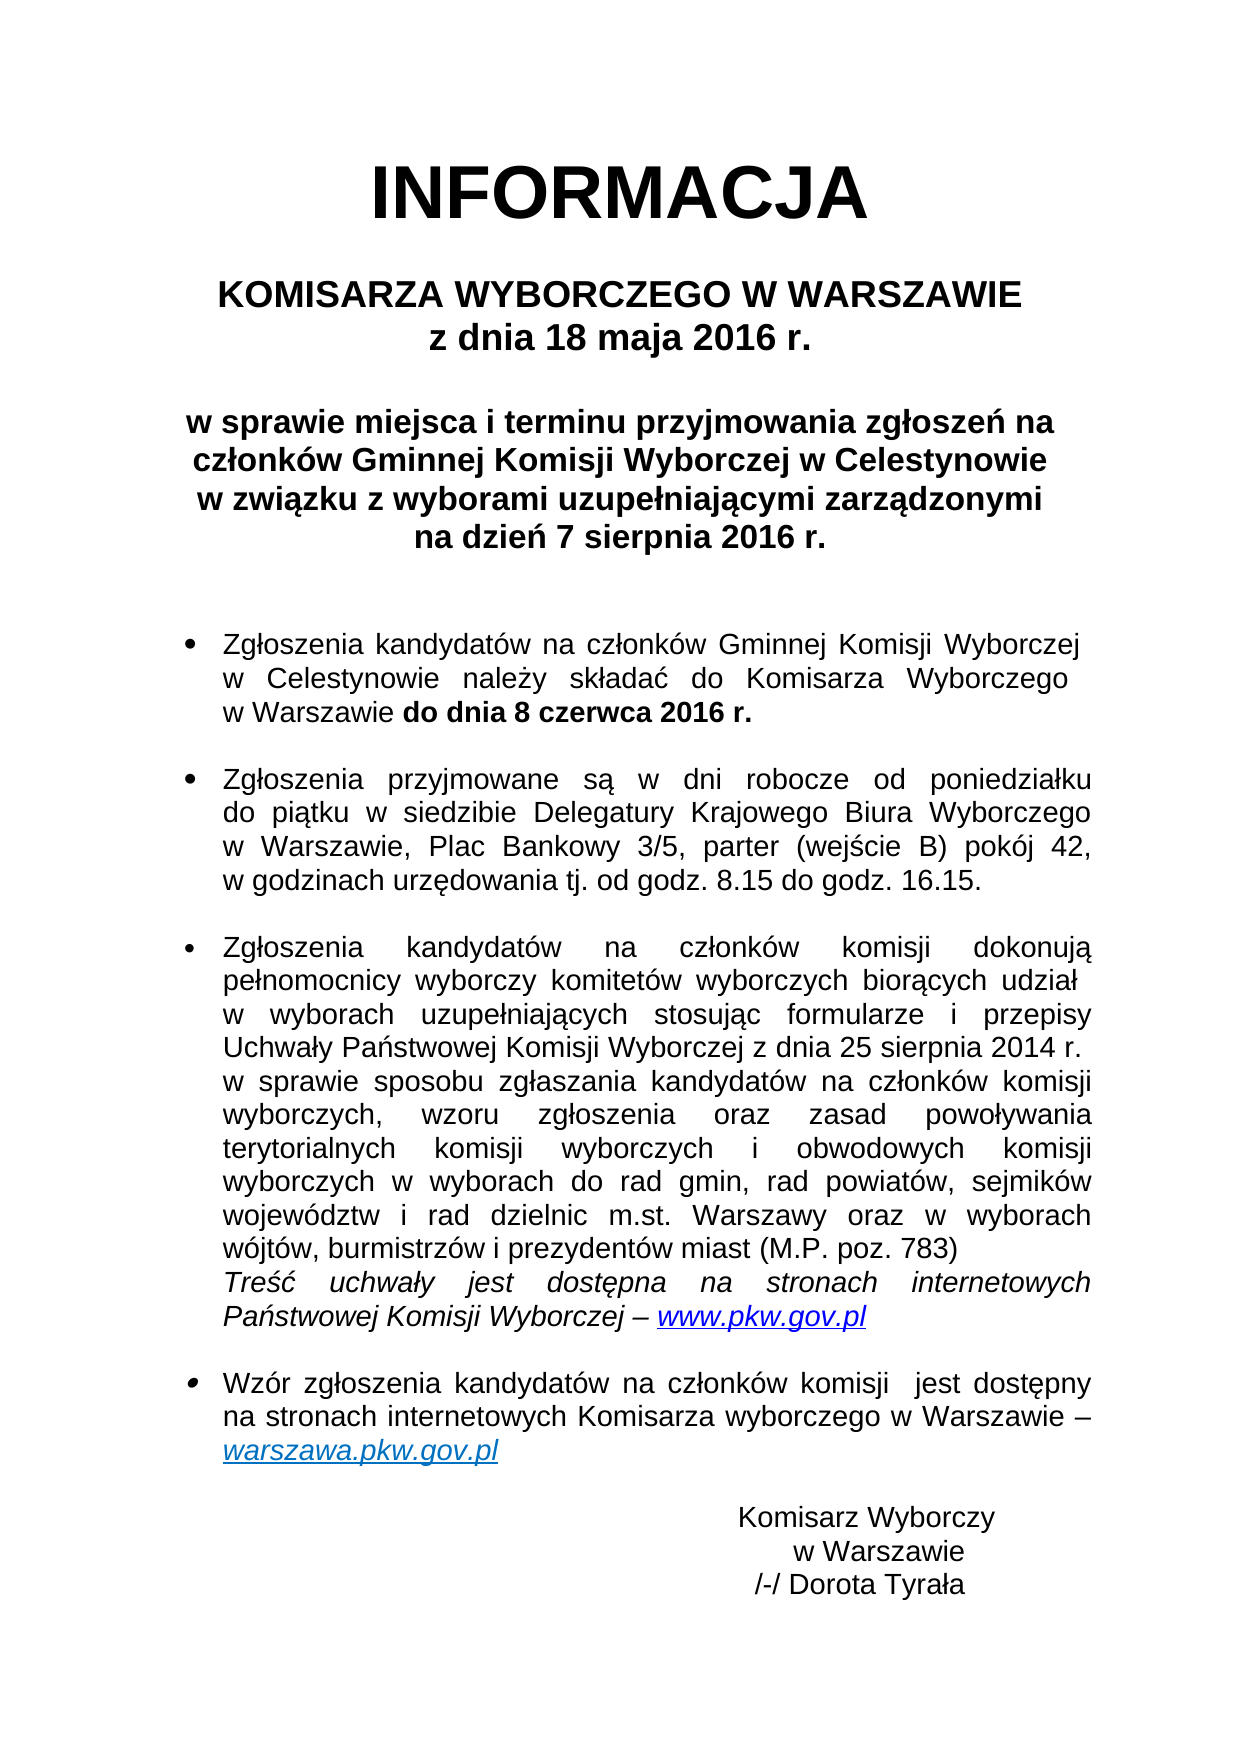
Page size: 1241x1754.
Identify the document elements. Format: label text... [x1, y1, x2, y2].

text KOMISARZA WYBORCZEGO W WARSZAWIE [148, 272, 1093, 315]
text z dnia 18 maja 2016 r. [148, 315, 1093, 358]
text w sprawie miejsca i terminu przyjmowania zgłoszeń na członków Gminnej Komisji Wyborczej w Celestynowie [148, 402, 1093, 478]
list Zgłoszenia kandydatów na członków Gminnej Komisji Wyborczej w Celestynowie należy składać do Komisarza Wyborczego w Warszawie do dnia 8 czerwca 2016 r. [185, 627, 1093, 728]
list Zgłoszenia przyjmowane są w dni robocze od poniedziałku do piątku w siedzibie Delegatury Krajowego Biura Wyborczego w Warszawie, Plac Bankowy 3/5, parter (wejście B) pokój 42, w godzinach urzędowania tj. od godz. 8.15 do godz. 16.15. [185, 762, 1093, 896]
text Komisarz Wyborczy [664, 1500, 1093, 1534]
text w Warszawie [590, 1534, 1093, 1567]
text INFORMACJA [148, 148, 1093, 234]
text w związku z wyborami uzupełniającymi zarządzonymi [148, 478, 1093, 517]
list Wzór zgłoszenia kandydatów na członków komisji jest dostępny na stronach internetowych Komisarza wyborczego w Warszawie – warszawa.pkw.gov.pl [185, 1366, 1093, 1467]
text na dzień 7 sierpnia 2016 r. [148, 517, 1093, 555]
list Zgłoszenia kandydatów na członków komisji dokonują pełnomocnicy wyborczy komitetów wyborczych biorących udział w wyborach uzupełniających stosując formularze i przepisy Uchwały Państwowej Komisji Wyborczej z dnia 25 sierpnia 2014 r. w sprawie sposobu zgłaszania kandydatów na członków komisji wyborczych, wzoru zgłoszenia oraz zasad powoływania terytorialnych komisji wyborczych i obwodowych komisji wyborczych w wyborach do rad gmin, rad powiatów, sejmików województw i rad dzielnic m.st. Warszawy oraz w wyborach wójtów, burmistrzów i prezydentów miast (M.P. poz. 783) [185, 930, 1093, 1265]
text /-/ Dorota Tyrała [148, 1567, 1093, 1601]
text Treść uchwały jest dostępna na stronach internetowych Państwowej Komisji Wyborczej – www.pkw.gov.pl [223, 1265, 1093, 1332]
